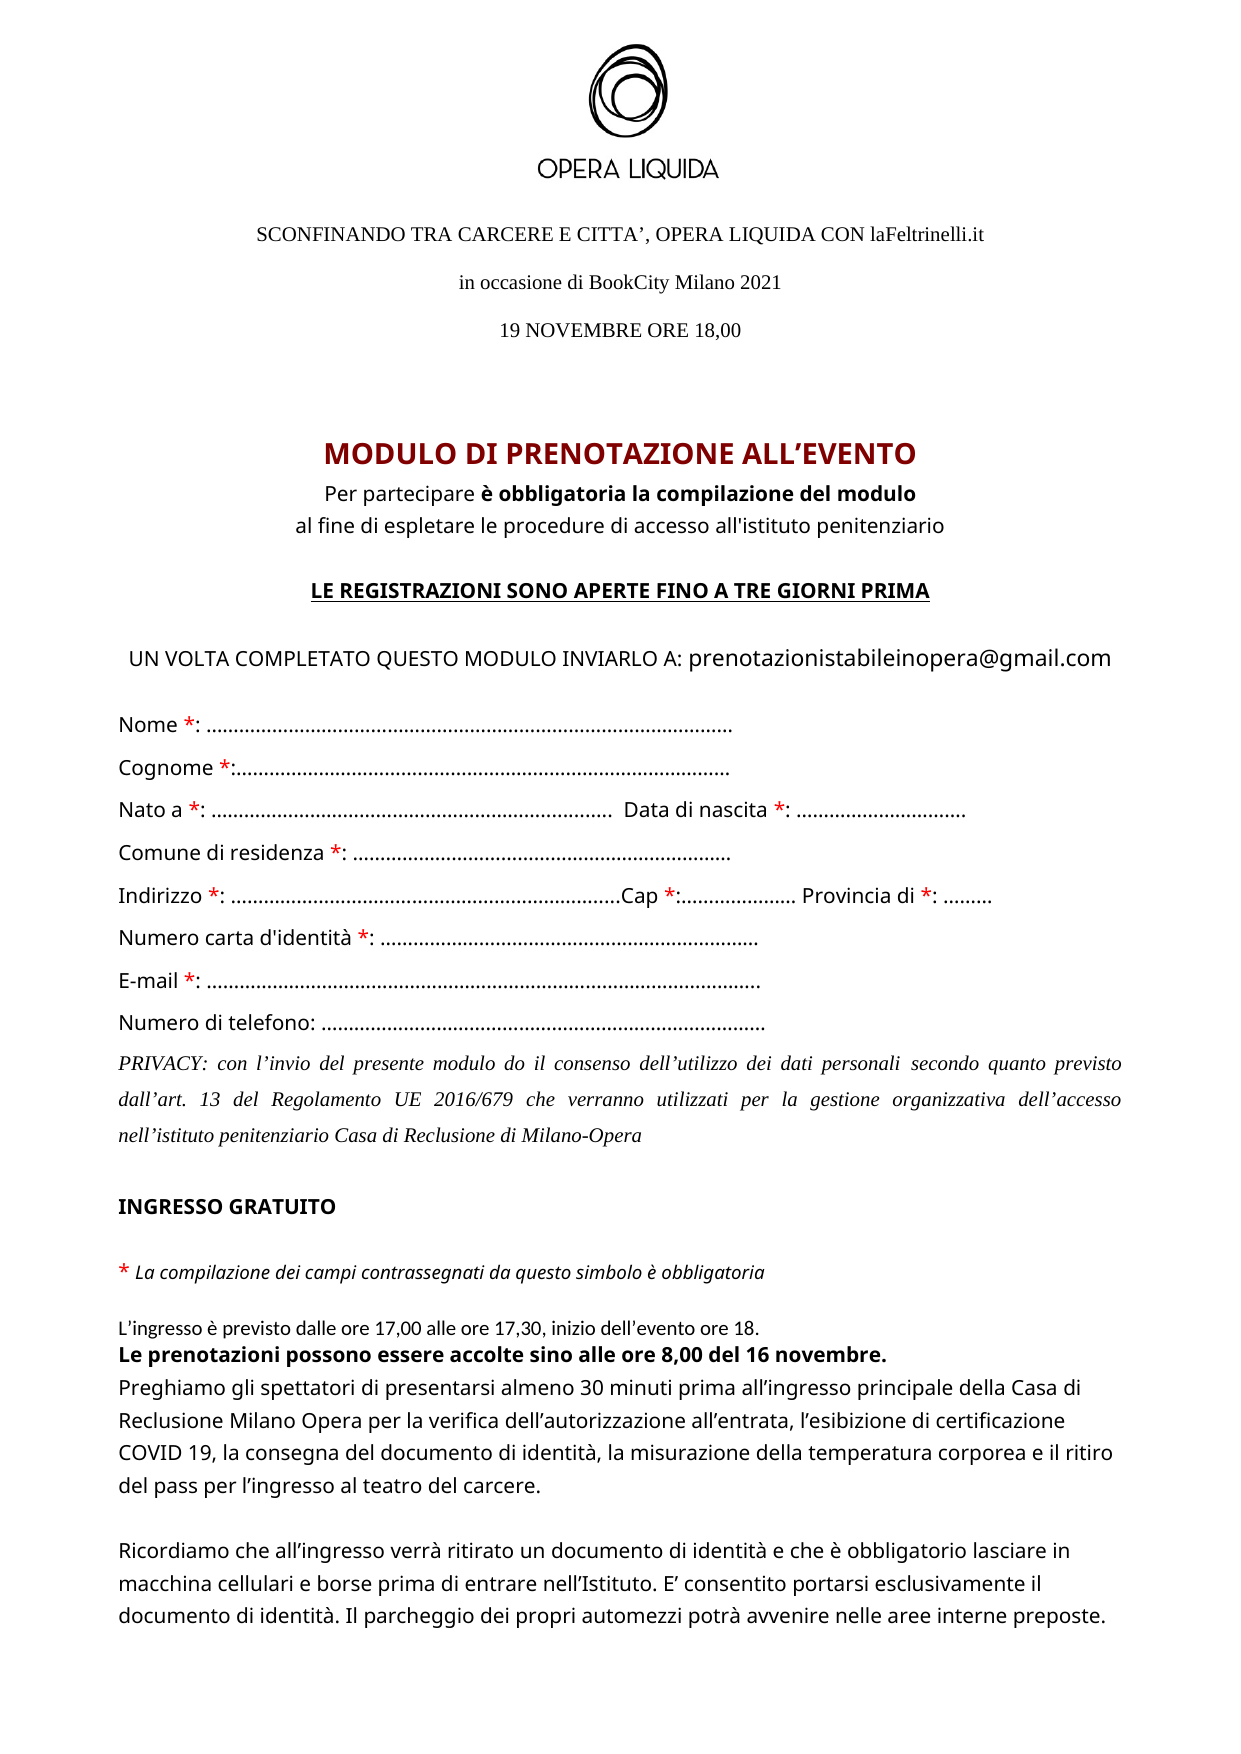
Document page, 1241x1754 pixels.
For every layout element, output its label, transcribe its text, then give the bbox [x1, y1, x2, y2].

text Numero carta d'identità *: …………………………………………………………… [118, 923, 1122, 952]
text Le prenotazioni possono essere accolte sino alle ore 8,00 del 16 novembre. [118, 1341, 1122, 1369]
text Ricordiamo che all’ingresso verrà ritirato un documento di identità e che è obbligatorio lasciare in macchina cellulari e borse prima di entrare nell’Istituto. E’ consentito portarsi esclusivamente il documento di identità. Il parcheggio dei propri automezzi potrà avvenire nelle aree interne preposte. [118, 1536, 1122, 1630]
text Nato a *: ……………………………………………………............. Data di nascita *: …………………………. [118, 796, 1122, 824]
text L’ingresso è previsto dalle ore 17,00 alle ore 17,30, inizio dell’evento ore 18. [118, 1315, 1122, 1341]
text Cognome *:……………………………………………………………………………… [118, 753, 1122, 781]
picture [414, 0, 842, 222]
text Indirizzo *: ………………………………………………………….....Cap *:………………… Provincia di *: ……… [118, 881, 1122, 909]
text E-mail *: ……………………………………………………………………………………….. [118, 966, 1122, 994]
text Numero di telefono: ……………………………………………………………………… [118, 1008, 1122, 1037]
text MODULO DI PRENOTAZIONE ALL’EVENTO [118, 433, 1122, 473]
text UN VOLTA COMPLETATO QUESTO MODULO INVIARLO A: prenotazionistabileinopera@gmail.com [118, 642, 1122, 673]
text 19 NOVEMBRE ORE 18,00 [118, 318, 1122, 342]
text INGRESSO GRATUITO [118, 1192, 1122, 1220]
text Nome *: …………………………………………………………………………………… [118, 710, 1122, 739]
text PRIVACY: con l’invio del presente modulo do il consenso dell’utilizzo dei dati personali secondo quanto previsto dall’art. 13 del Regolamento UE 2016/679 che verranno utilizzati per la gestione organizzativa dell’accesso nell’istituto penitenziario Casa di Reclusione di Milano-Opera [118, 1051, 1122, 1147]
text * La compilazione dei campi contrassegnati da questo simbolo è obbligatoria [118, 1257, 1122, 1286]
text SCONFINANDO TRA CARCERE E CITTA’, OPERA LIQUIDA CON laFeltrinelli.it [118, 222, 1122, 246]
text Per partecipare è obbligatoria la compilazione del modulo [118, 479, 1122, 507]
text Preghiamo gli spettatori di presentarsi almeno 30 minuti prima all’ingresso principale della Casa di Reclusione Milano Opera per la verifica dell’autorizzazione all’entrata, l’esibizione di certificazione COVID 19, la consegna del documento di identità, la misurazione della temperatura corporea e il ritiro del pass per l’ingresso al teatro del carcere. [118, 1373, 1122, 1499]
text in occasione di BookCity Milano 2021 [118, 270, 1122, 294]
text LE REGISTRAZIONI SONO APERTE FINO A TRE GIORNI PRIMA [118, 577, 1122, 605]
text Comune di residenza *: …………………………………………………………… [118, 838, 1122, 867]
text al fine di espletare le procedure di accesso all'istituto penitenziario [118, 511, 1122, 540]
